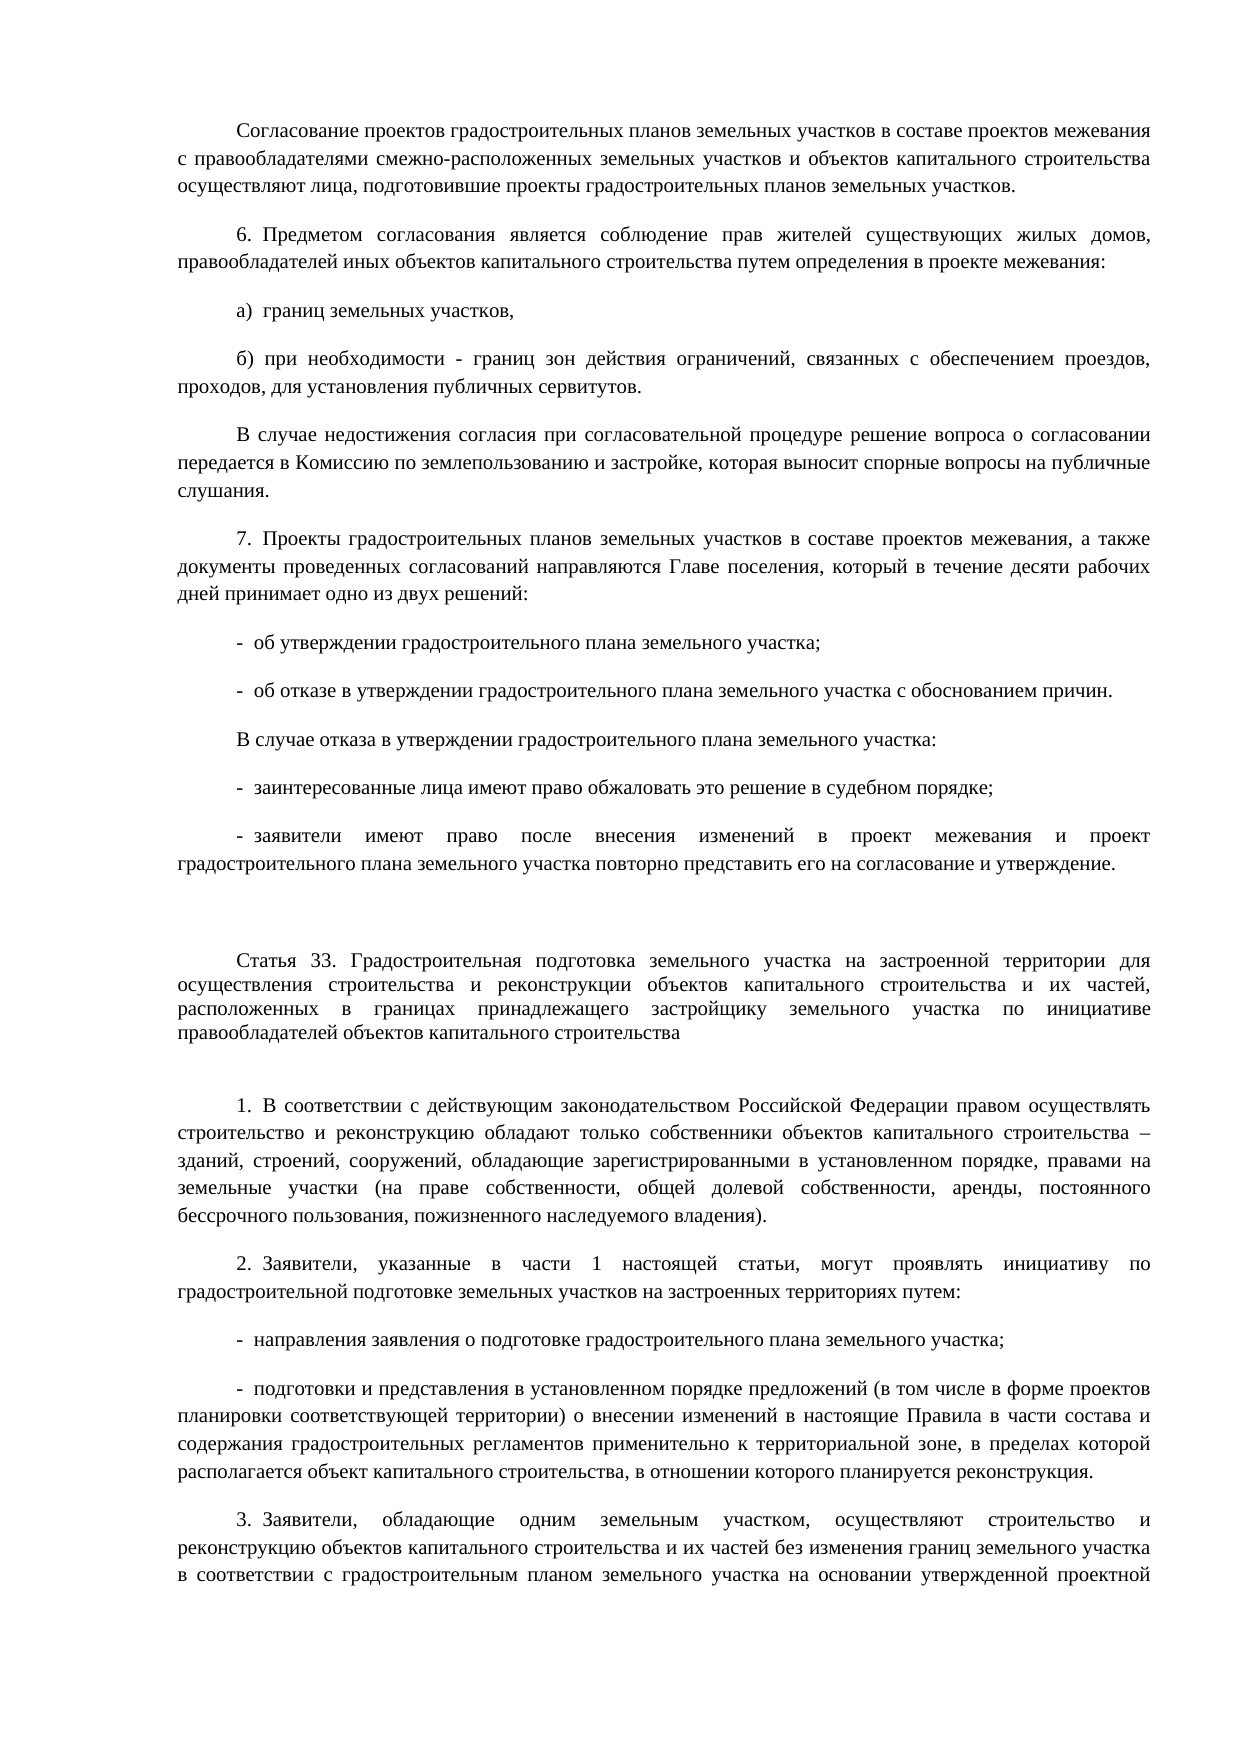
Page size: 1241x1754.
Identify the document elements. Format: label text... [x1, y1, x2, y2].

text - заявители имеют право после внесения изменений в проект межевания и проект градостроительного плана земельного участка повторно представить его на согласование и утверждение. [177, 823, 1152, 875]
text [177, 1507, 1152, 1586]
text - об отказе в утверждении градостроительного плана земельного участка с обоснованием причин. [177, 678, 1152, 702]
text 2. Заявители, указанные в части 1 настоящей статьи, могут проявлять инициативу по градостроительной подготовке земельных участков на застроенных территориях путем: [177, 1251, 1152, 1303]
text В случае недостижения согласия при согласовательной процедуре решение вопроса о согласовании передается в Комиссию по землепользованию и застройке, которая выносит спорные вопросы на публичные слушания. [177, 422, 1152, 502]
text - направления заявления о подготовке градостроительного плана земельного участка; [177, 1327, 1152, 1351]
text Статья 33. Градостроительная подготовка земельного участка на застроенной территории для осуществления строительства и реконструкции объектов капитального строительства и их частей, расположенных в границах принадлежащего застройщику земельного участка по инициативе правообладателей объектов капитального строительства [177, 948, 1152, 1044]
text 6. Предметом согласования является соблюдение прав жителей существующих жилых домов, правообладателей иных объектов капитального строительства путем определения в проекте межевания: [177, 222, 1152, 273]
text - заинтересованные лица имеют право обжаловать это решение в судебном порядке; [177, 775, 1152, 799]
text - подготовки и представления в установленном порядке предложений (в том числе в форме проектов планировки соответствующей территории) о внесении изменений в настоящие Правила в части состава и содержания градостроительных регламентов применительно к территориальной зоне, в пределах которой располагается объект капитального строительства, в отношении которого планируется реконструкция. [177, 1376, 1152, 1483]
text 7. Проекты градостроительных планов земельных участков в составе проектов межевания, а также документы проведенных согласований направляются Главе поселения, который в течение десяти рабочих дней принимает одно из двух решений: [177, 526, 1152, 605]
text б) при необходимости - границ зон действия ограничений, связанных с обеспечением проездов, проходов, для установления публичных сервитутов. [177, 346, 1152, 398]
text - об утверждении градостроительного плана земельного участка; [177, 629, 1152, 654]
text В случае отказа в утверждении градостроительного плана земельного участка: [177, 726, 1152, 751]
text Согласование проектов градостроительных планов земельных участков в составе проектов межевания с правообладателями смежно-расположенных земельных участков и объектов капитального строительства осуществляют лица, подготовившие проекты градостроительных планов земельных участков. [177, 118, 1152, 197]
text а) границ земельных участков, [177, 298, 1152, 322]
text 1. В соответствии с действующим законодательством Российской Федерации правом осуществлять строительство и реконструкцию обладают только собственники объектов капитального строительства – зданий, строений, сооружений, обладающие зарегистрированными в установленном порядке, правами на земельные участки (на праве собственности, общей долевой собственности, аренды, постоянного бессрочного пользования, пожизненного наследуемого владения). [177, 1092, 1152, 1227]
